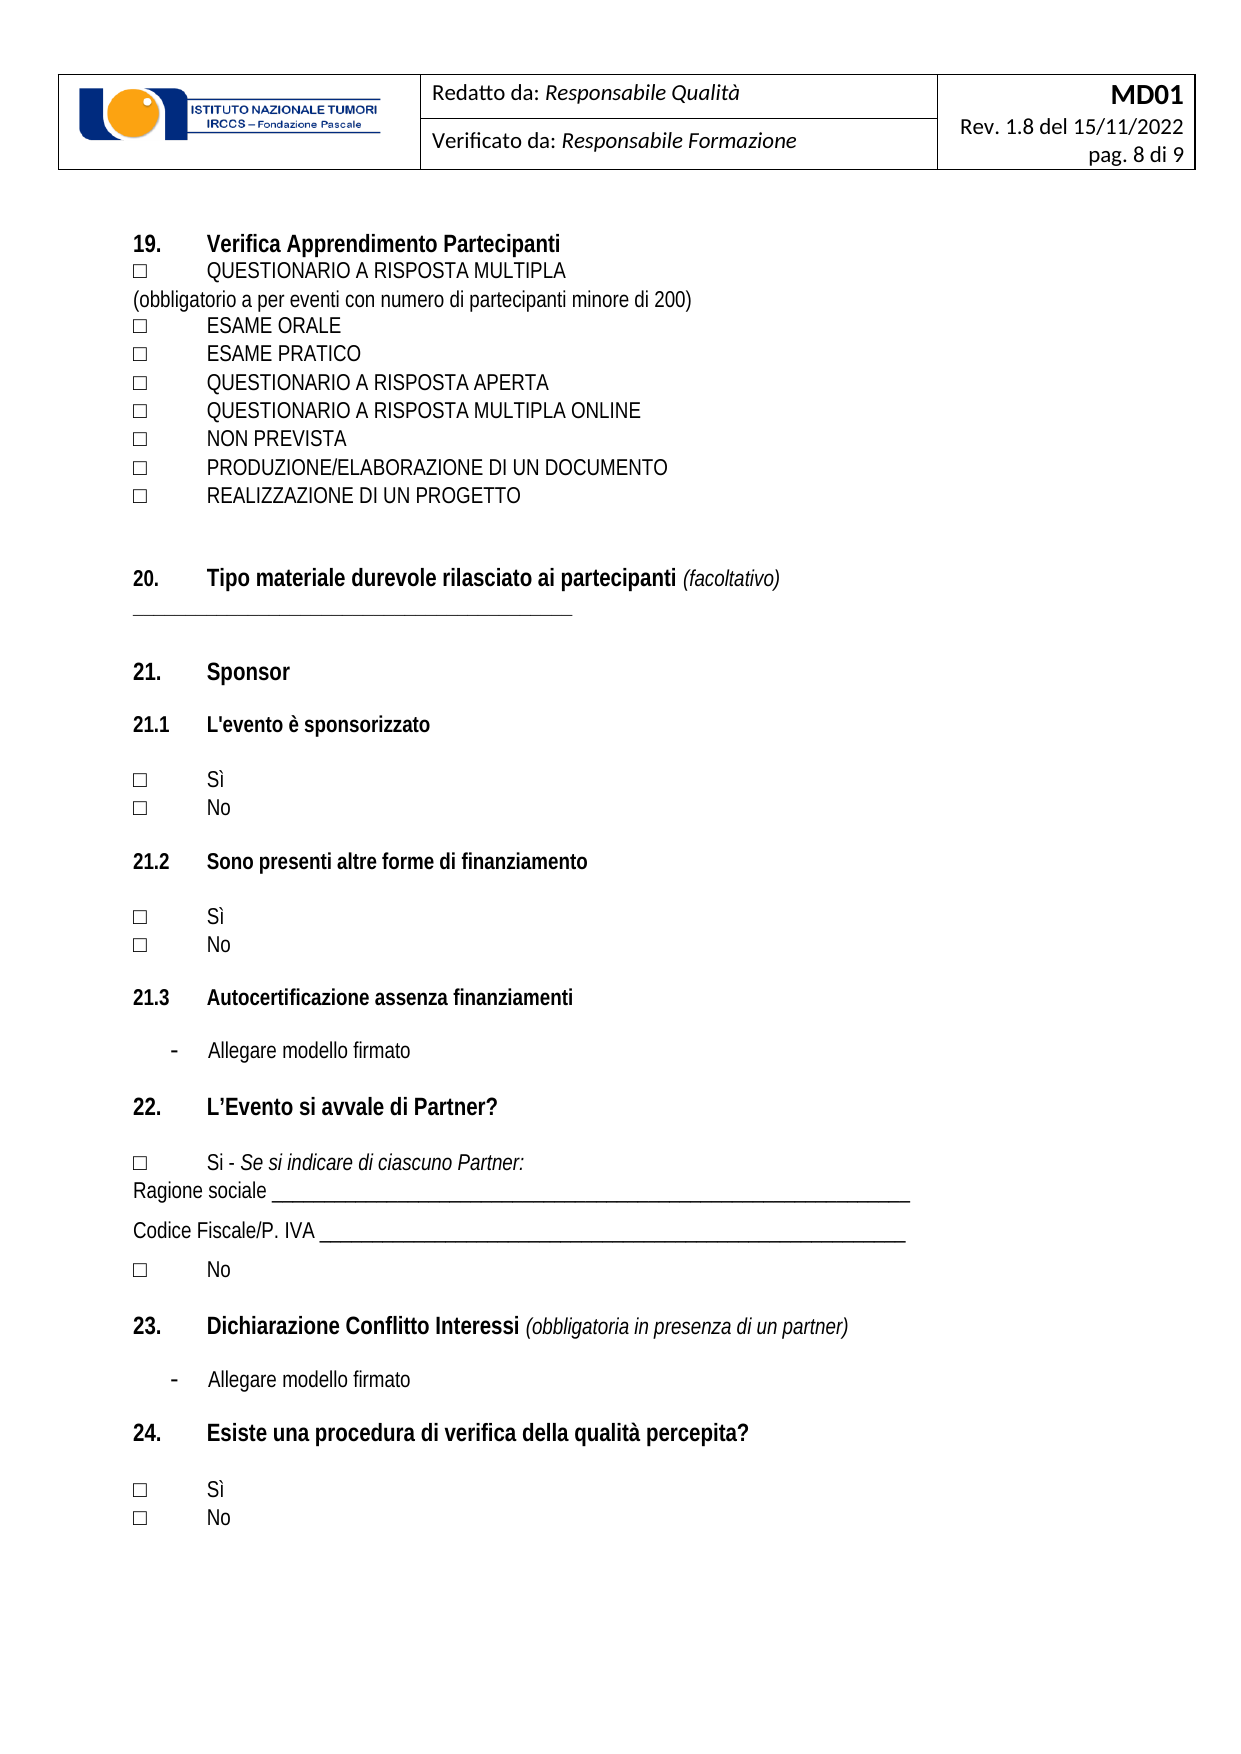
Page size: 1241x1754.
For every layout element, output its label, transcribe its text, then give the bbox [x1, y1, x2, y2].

text (obbligatorio a per eventi con numero di partecipanti minore di 200) [133, 286, 1152, 312]
list Tipo materiale durevole rilasciato ai partecipanti (facoltativo) [133, 563, 1152, 592]
list Sono presenti altre forme di finanziamento [133, 848, 1152, 874]
list Autocertificazione assenza finanziamenti [133, 984, 1152, 1011]
list Verifica Apprendimento Partecipanti [133, 228, 1152, 257]
list Sponsor [133, 657, 1152, 686]
list Sì [133, 766, 1152, 794]
list No [133, 1256, 1152, 1284]
text __________________________________________ [133, 592, 1152, 618]
list Allegare modello firmato [170, 1366, 1152, 1392]
list Si - Se si indicare di ciascuno Partner: [133, 1149, 1152, 1177]
list Allegare modello firmato [170, 1037, 1152, 1063]
list L’Evento si avvale di Partner? [133, 1091, 1152, 1120]
list Sì [133, 1476, 1152, 1504]
list ESAME ORALE [133, 312, 1152, 340]
list Esiste una procedura di verifica della qualità percepita? [133, 1418, 1152, 1447]
list REALIZZAZIONE DI UN PROGETTO [133, 482, 1152, 510]
list QUESTIONARIO A RISPOSTA MULTIPLA [133, 257, 1152, 286]
list L'evento è sponsorizzato [133, 711, 1152, 737]
list No [133, 931, 1152, 959]
text Ragione sociale _____________________________________________________________ [133, 1177, 1152, 1203]
text Codice Fiscale/P. IVA ________________________________________________________ [133, 1217, 1152, 1243]
list NON PREVISTA [133, 425, 1152, 453]
list QUESTIONARIO A RISPOSTA MULTIPLA ONLINE [133, 397, 1152, 425]
list ESAME PRATICO [133, 340, 1152, 368]
list Dichiarazione Conflitto Interessi (obbligatoria in presenza di un partner) [133, 1311, 1152, 1339]
list PRODUZIONE/ELABORAZIONE DI UN DOCUMENTO [133, 453, 1152, 482]
list Sì [133, 903, 1152, 931]
list No [133, 794, 1152, 823]
picture [79, 88, 393, 141]
list No [133, 1504, 1152, 1532]
list QUESTIONARIO A RISPOSTA APERTA [133, 368, 1152, 397]
